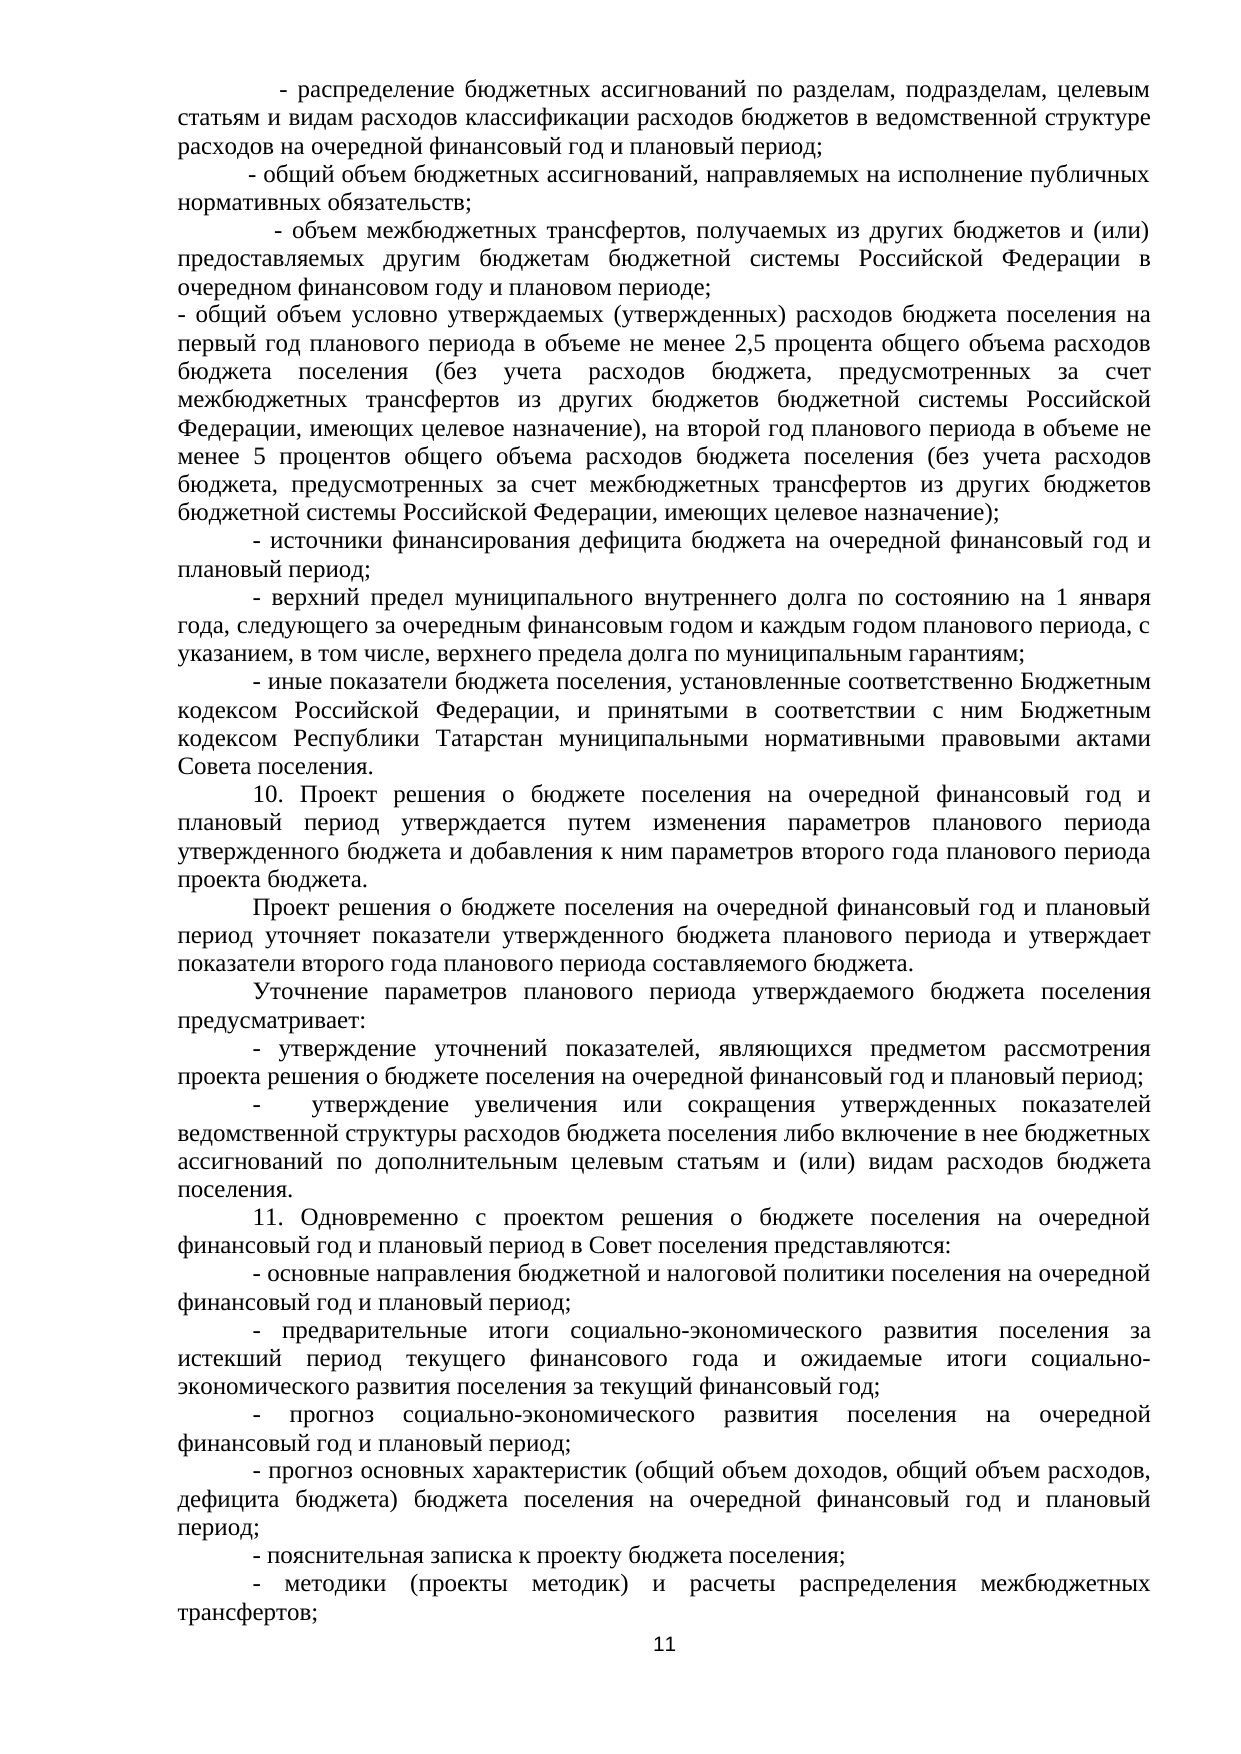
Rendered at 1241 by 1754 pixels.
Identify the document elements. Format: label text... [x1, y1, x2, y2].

text - распределение бюджетных ассигнований по разделам, подразделам, целевым статьям и видам расходов классификации расходов бюджетов в ведомственной структуре расходов на очередной финансовый год и плановый период; [177, 75, 1152, 159]
text - верхний предел муниципального внутреннего долга по состоянию на 1 января года, следующего за очередным финансовым годом и каждым годом планового периода, с указанием, в том числе, верхнего предела долга по муниципальным гарантиям; [177, 582, 1152, 667]
text - объем межбюджетных трансфертов, получаемых из других бюджетов и (или) предоставляемых другим бюджетам бюджетной системы Российской Федерации в очередном финансовом году и плановом периоде; [177, 216, 1152, 300]
text 11. Одновременно с проектом решения о бюджете поселения на очередной финансовый год и плановый период в Совет поселения представляются: [177, 1203, 1152, 1259]
text - общий объем бюджетных ассигнований, направляемых на исполнение публичных нормативных обязательств; [177, 159, 1152, 216]
text - предварительные итоги социально-экономического развития поселения за истекший период текущего финансового года и ожидаемые итоги социально-экономического развития поселения за текущий финансовый год; [177, 1316, 1152, 1400]
text Уточнение параметров планового периода утверждаемого бюджета поселения предусматривает: [177, 977, 1152, 1034]
text - основные направления бюджетной и налоговой политики поселения на очередной финансовый год и плановый период; [177, 1259, 1152, 1316]
text - утверждение увеличения или сокращения утвержденных показателей ведомственной структуры расходов бюджета поселения либо включение в нее бюджетных ассигнований по дополнительным целевым статьям и (или) видам расходов бюджета поселения. [177, 1090, 1152, 1203]
text - утверждение уточнений показателей, являющихся предметом рассмотрения проекта решения о бюджете поселения на очередной финансовый год и плановый период; [177, 1034, 1152, 1090]
text - методики (проекты методик) и расчеты распределения межбюджетных трансфертов; [177, 1569, 1152, 1626]
text - пояснительная записка к проекту бюджета поселения; [177, 1541, 1152, 1569]
text 10. Проект решения о бюджете поселения на очередной финансовый год и плановый период утверждается путем изменения параметров планового периода утвержденного бюджета и добавления к ним параметров второго года планового периода проекта бюджета. [177, 780, 1152, 893]
text - иные показатели бюджета поселения, установленные соответственно Бюджетным кодексом Российской Федерации, и принятыми в соответствии с ним Бюджетным кодексом Республики Татарстан муниципальными нормативными правовыми актами Совета поселения. [177, 667, 1152, 780]
text - источники финансирования дефицита бюджета на очередной финансовый год и плановый период; [177, 526, 1152, 582]
text Проект решения о бюджете поселения на очередной финансовый год и плановый период уточняет показатели утвержденного бюджета планового периода и утверждает показатели второго года планового периода составляемого бюджета. [177, 893, 1152, 977]
text - прогноз основных характеристик (общий объем доходов, общий объем расходов, дефицита бюджета) бюджета поселения на очередной финансовый год и плановый период; [177, 1456, 1152, 1541]
text - общий объем условно утверждаемых (утвержденных) расходов бюджета поселения на первый год планового периода в объеме не менее 2,5 процента общего объема расходов бюджета поселения (без учета расходов бюджета, предусмотренных за счет межбюджетных трансфертов из других бюджетов бюджетной системы Российской Федерации, имеющих целевое назначение), на второй год планового периода в объеме не менее 5 процентов общего объема расходов бюджета поселения (без учета расходов бюджета, предусмотренных за счет межбюджетных трансфертов из других бюджетов бюджетной системы Российской Федерации, имеющих целевое назначение); [177, 300, 1152, 526]
text - прогноз социально-экономического развития поселения на очередной финансовый год и плановый период; [177, 1400, 1152, 1456]
